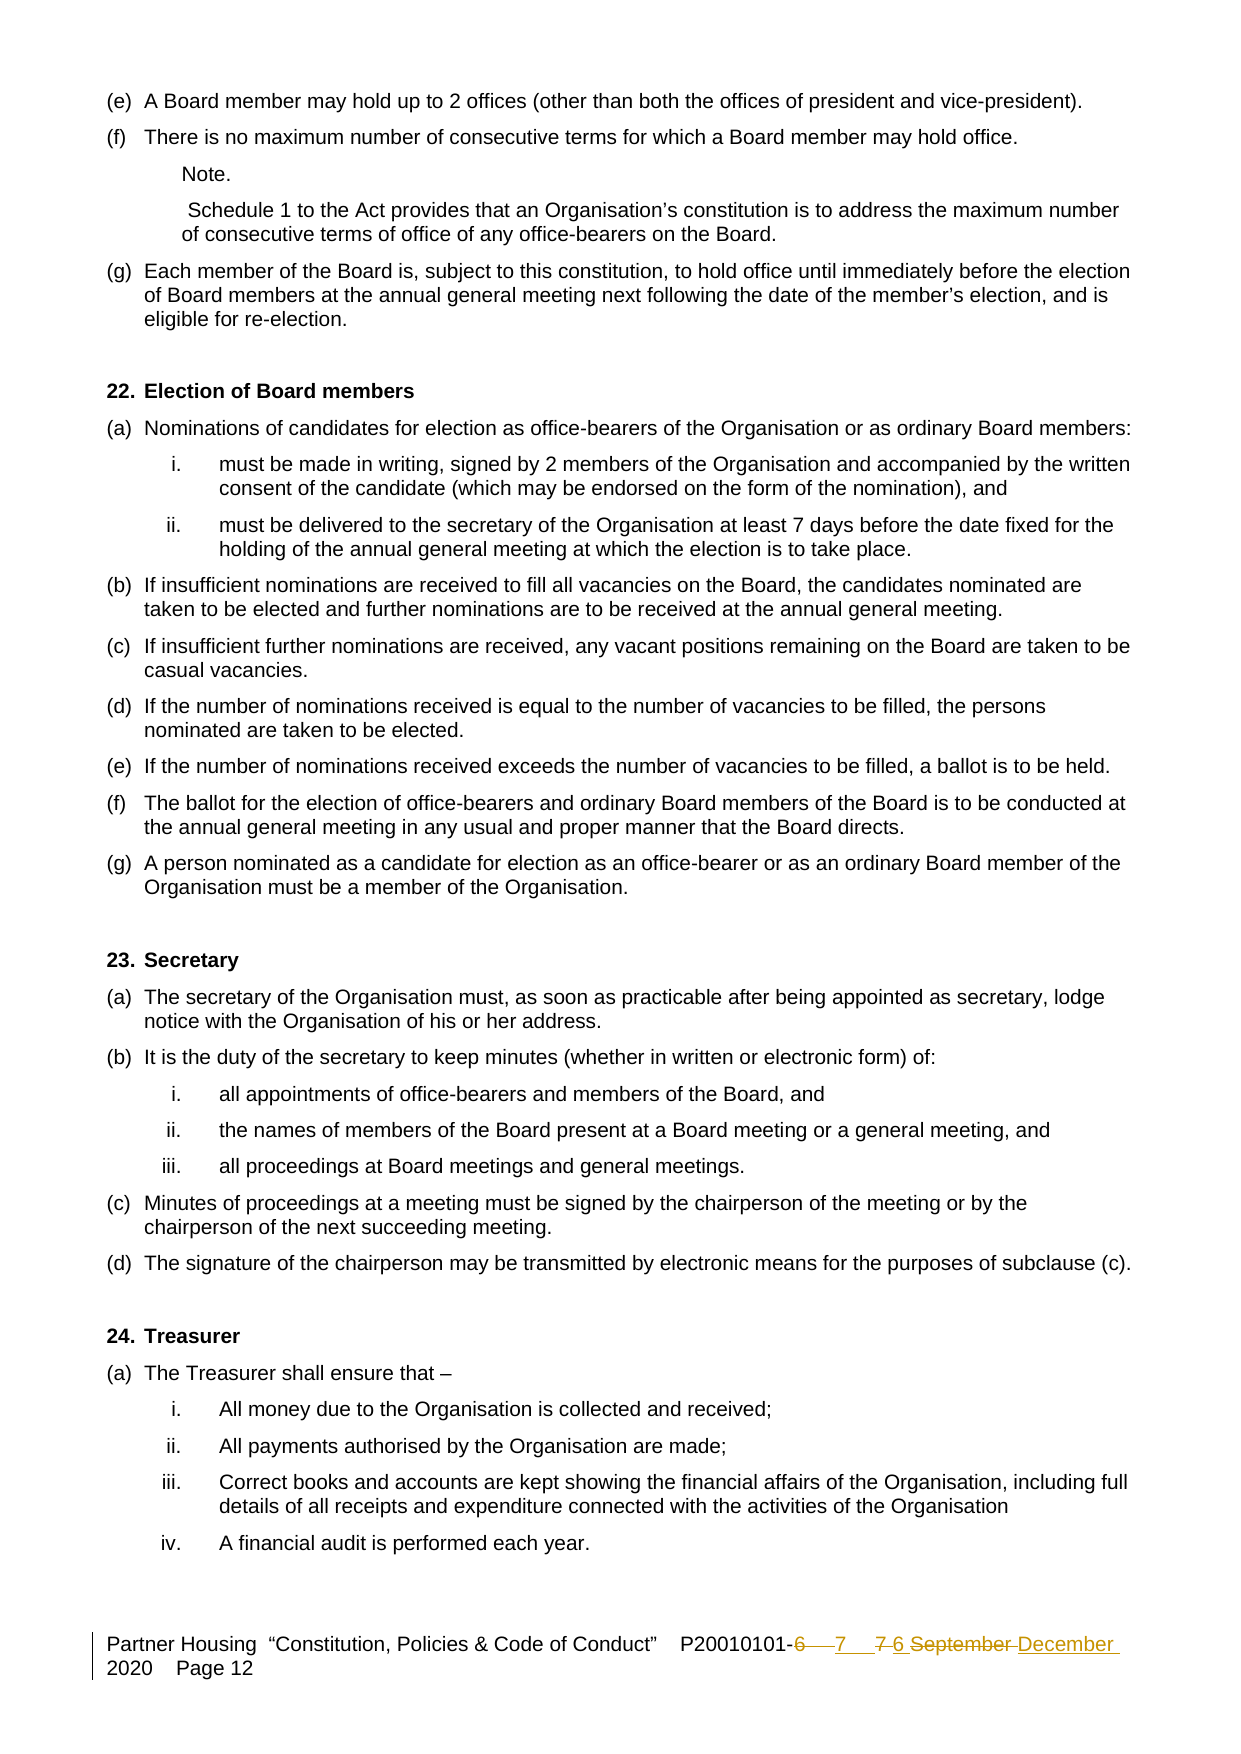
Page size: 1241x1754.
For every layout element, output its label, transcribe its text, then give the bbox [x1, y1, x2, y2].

list must be delivered to the secretary of the Organisation at least 7 days before the date fixed for the holding of the annual general meeting at which the election is to take place. [181, 513, 1134, 561]
subtitle Treasurer [106, 1324, 1134, 1348]
list There is no maximum number of consecutive terms for which a Board member may hold office. [106, 125, 1134, 149]
list the names of members of the Board present at a Board meeting or a general meeting, and [181, 1118, 1134, 1142]
list must be made in writing, signed by 2 members of the Organisation and accompanied by the written consent of the candidate (which may be endorsed on the form of the nomination), and [181, 452, 1134, 500]
text Note. [181, 162, 1134, 186]
list The Treasurer shall ensure that – [106, 1361, 1134, 1384]
list If insufficient further nominations are received, any vacant positions remaining on the Board are taken to be casual vacancies. [106, 633, 1134, 681]
list Minutes of proceedings at a meeting must be signed by the chairperson of the meeting or by the chairperson of the next succeeding meeting. [106, 1191, 1134, 1239]
subtitle Election of Board members [106, 379, 1134, 403]
subtitle Secretary [106, 948, 1134, 972]
list Each member of the Board is, subject to this constitution, to hold office until immediately before the election of Board members at the annual general meeting next following the date of the member’s election, and is eligible for re-election. [106, 258, 1134, 330]
list It is the duty of the secretary to keep minutes (whether in written or electronic form) of: [106, 1045, 1134, 1069]
list A Board member may hold up to 2 offices (other than both the offices of president and vice-president). [106, 89, 1134, 113]
list The signature of the chairperson may be transmitted by electronic means for the purposes of subclause (c). [106, 1251, 1134, 1275]
text Schedule 1 to the Act provides that an Organisation’s constitution is to address the maximum number of consecutive terms of office of any office-bearers on the Board. [181, 198, 1134, 246]
list If insufficient nominations are received to fill all vacancies on the Board, the candidates nominated are taken to be elected and further nominations are to be received at the annual general meeting. [106, 573, 1134, 621]
list If the number of nominations received exceeds the number of vacancies to be filled, a ballot is to be held. [106, 754, 1134, 778]
list all appointments of office-bearers and members of the Board, and [181, 1081, 1134, 1105]
list A person nominated as a candidate for election as an office-bearer or as an ordinary Board member of the Organisation must be a member of the Organisation. [106, 851, 1134, 899]
list The ballot for the election of office-bearers and ordinary Board members of the Board is to be conducted at the annual general meeting in any usual and proper manner that the Board directs. [106, 791, 1134, 839]
list All payments authorised by the Organisation are made; [181, 1433, 1134, 1457]
list If the number of nominations received is equal to the number of vacancies to be filled, the persons nominated are taken to be elected. [106, 694, 1134, 742]
list Correct books and accounts are kept showing the financial affairs of the Organisation, including full details of all receipts and expenditure connected with the activities of the Organisation [181, 1470, 1134, 1518]
list All money due to the Organisation is collected and received; [181, 1397, 1134, 1421]
list The secretary of the Organisation must, as soon as practicable after being appointed as secretary, lodge notice with the Organisation of his or her address. [106, 984, 1134, 1032]
list all proceedings at Board meetings and general meetings. [181, 1154, 1134, 1178]
list A financial audit is performed each year. [181, 1530, 1134, 1554]
list Nominations of candidates for election as office-bearers of the Organisation or as ordinary Board members: [106, 416, 1134, 440]
